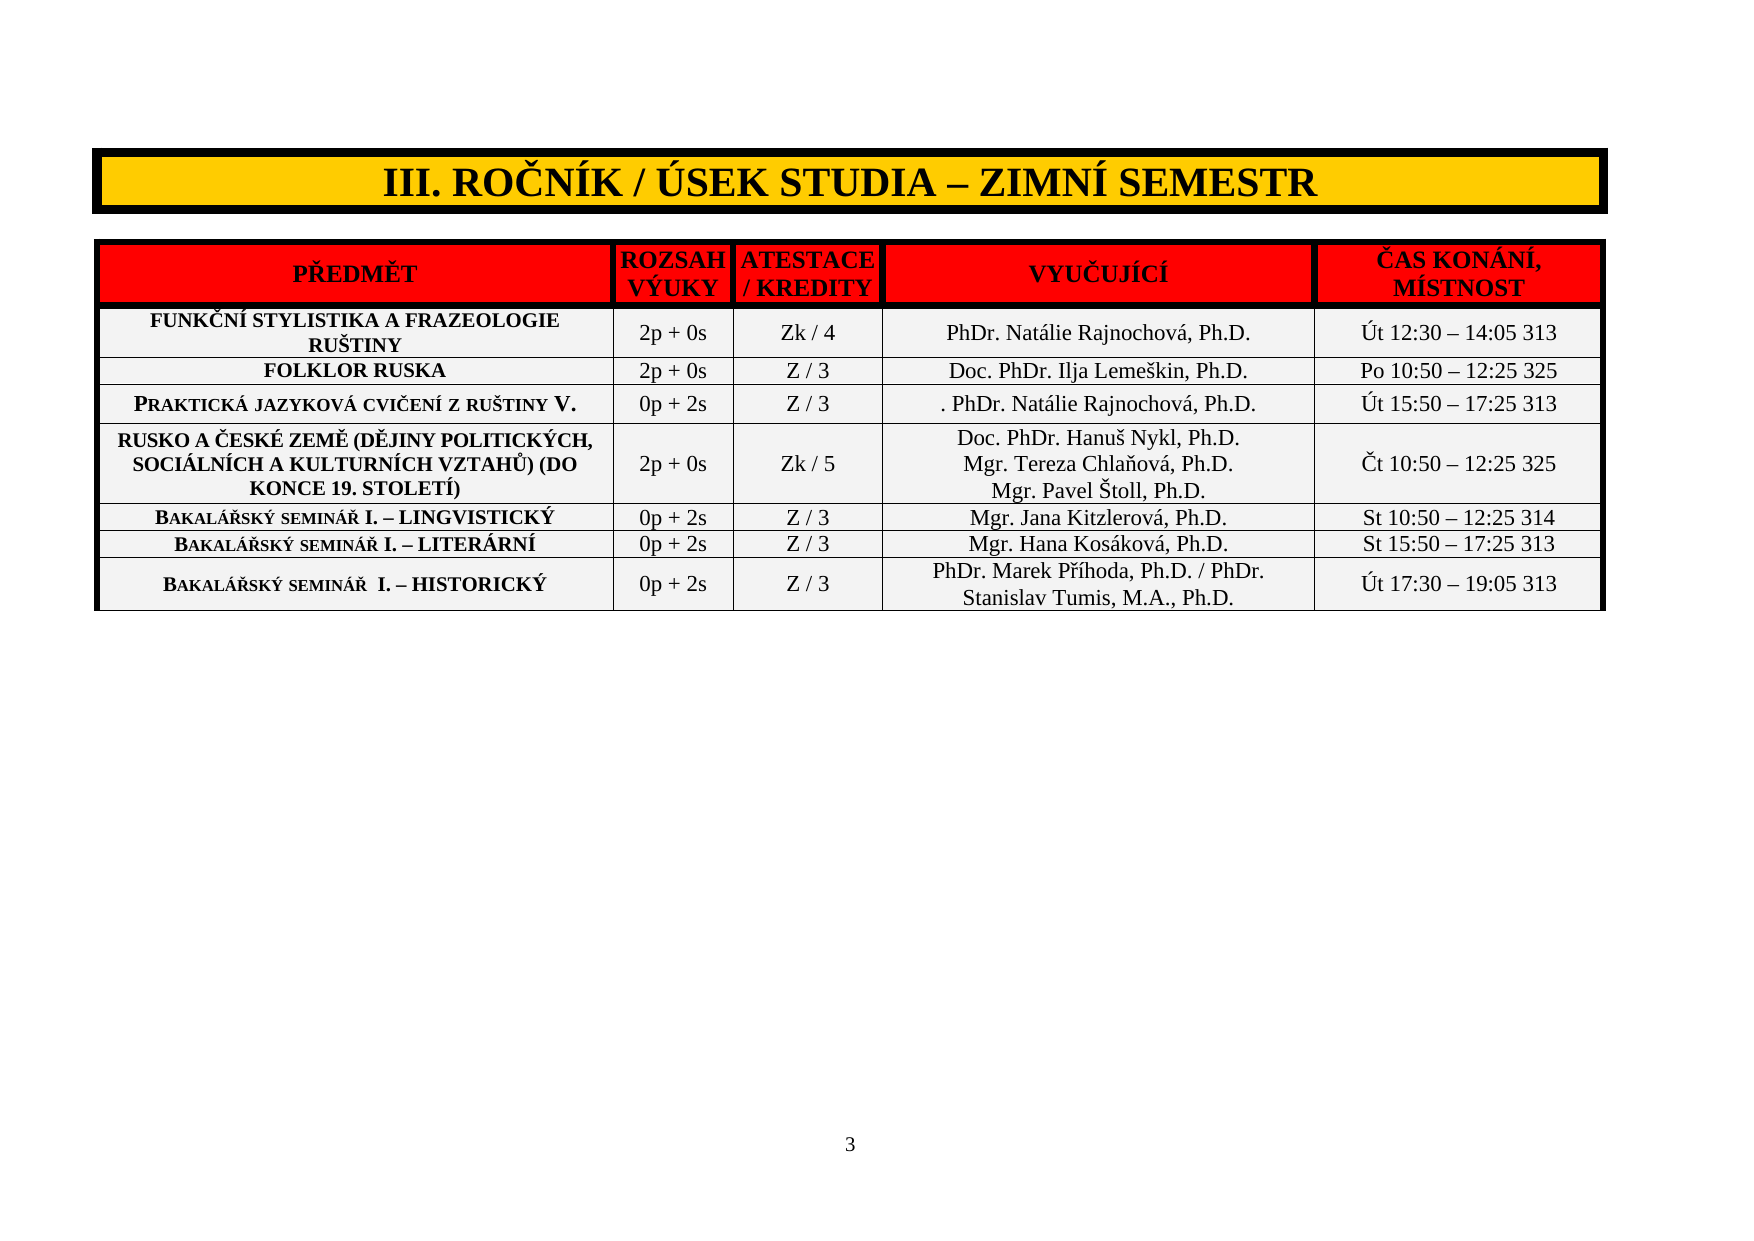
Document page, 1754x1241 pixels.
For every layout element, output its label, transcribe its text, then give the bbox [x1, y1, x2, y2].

table_cell Zk / 4 [734, 309, 882, 357]
table_cell . PhDr. Natálie Rajnochová, Ph.D. [883, 385, 1314, 423]
table_header III. ročník / úsek studia – zimní semestr [102, 157, 1599, 205]
table_cell 0p + 2s [614, 385, 733, 423]
table_cell Mgr. Hana Kosáková, Ph.D. [883, 531, 1314, 557]
table_header atestace / kredity [736, 245, 879, 302]
table_cell Praktická jazyková cvičení z ruštiny V. [100, 385, 613, 423]
table_cell FUNKČNÍ STYLISTIKA A FRAZEOLOGIE RUŠTINY [100, 309, 613, 357]
table_cell 2p + 0s [614, 309, 733, 357]
table_cell Zk / 5 [734, 424, 882, 503]
table_cell Z / 3 [734, 504, 882, 530]
table_cell St 10:50 – 12:25 314 [1315, 504, 1600, 530]
table_cell PhDr. Marek Příhoda, Ph.D. / PhDr. Stanislav Tumis, M.A., Ph.D. [883, 558, 1314, 610]
table_header Rozsah výuky [616, 245, 730, 302]
table_cell Mgr. Jana Kitzlerová, Ph.D. [883, 504, 1314, 530]
table_header Vyučující [886, 245, 1311, 302]
table_cell Z / 3 [734, 558, 882, 610]
table_header PŘEDMĚT [100, 245, 610, 302]
table_cell 2p + 0s [614, 358, 733, 383]
table_cell Z / 3 [734, 385, 882, 423]
table_cell Po 10:50 – 12:25 325 [1315, 358, 1600, 383]
table_cell 0p + 2s [614, 558, 733, 610]
table_cell Čt 10:50 – 12:25 325 [1315, 424, 1600, 503]
table_cell RUSKO A ČESKÉ ZEMĚ (DĚJINY POLITICKÝCH, SOCIÁLNÍCH A KULTURNÍCH VZTAHŮ) (DO KONCE 19. STOLETÍ) [100, 424, 613, 503]
table_cell Doc. PhDr. Hanuš Nykl, Ph.D. Mgr. Tereza Chlaňová, Ph.D. Mgr. Pavel Štoll, Ph.D. [883, 424, 1314, 503]
table_cell Út 15:50 – 17:25 313 [1315, 385, 1600, 423]
table_cell FOLKLOR RUSKA [100, 358, 613, 383]
table_cell Z / 3 [734, 358, 882, 383]
table_header Čas konání, místnost [1318, 245, 1600, 302]
table_cell 0p + 2s [614, 531, 733, 557]
table_cell Doc. PhDr. Ilja Lemeškin, Ph.D. [883, 358, 1314, 383]
table_cell Z / 3 [734, 531, 882, 557]
table_cell Bakalářský seminář I. – LITERÁRNÍ [100, 531, 613, 557]
table_cell Út 12:30 – 14:05 313 [1315, 309, 1600, 357]
table_cell Út 17:30 – 19:05 313 [1315, 558, 1600, 610]
table_cell 0p + 2s [614, 504, 733, 530]
table_cell 2p + 0s [614, 424, 733, 503]
table_cell PhDr. Natálie Rajnochová, Ph.D. [883, 309, 1314, 357]
table_cell St 15:50 – 17:25 313 [1315, 531, 1600, 557]
table_cell Bakalářský seminář I. – HISTORICKÝ [100, 558, 613, 610]
table_cell Bakalářský seminář I. – LINGVISTICKÝ [100, 504, 613, 530]
